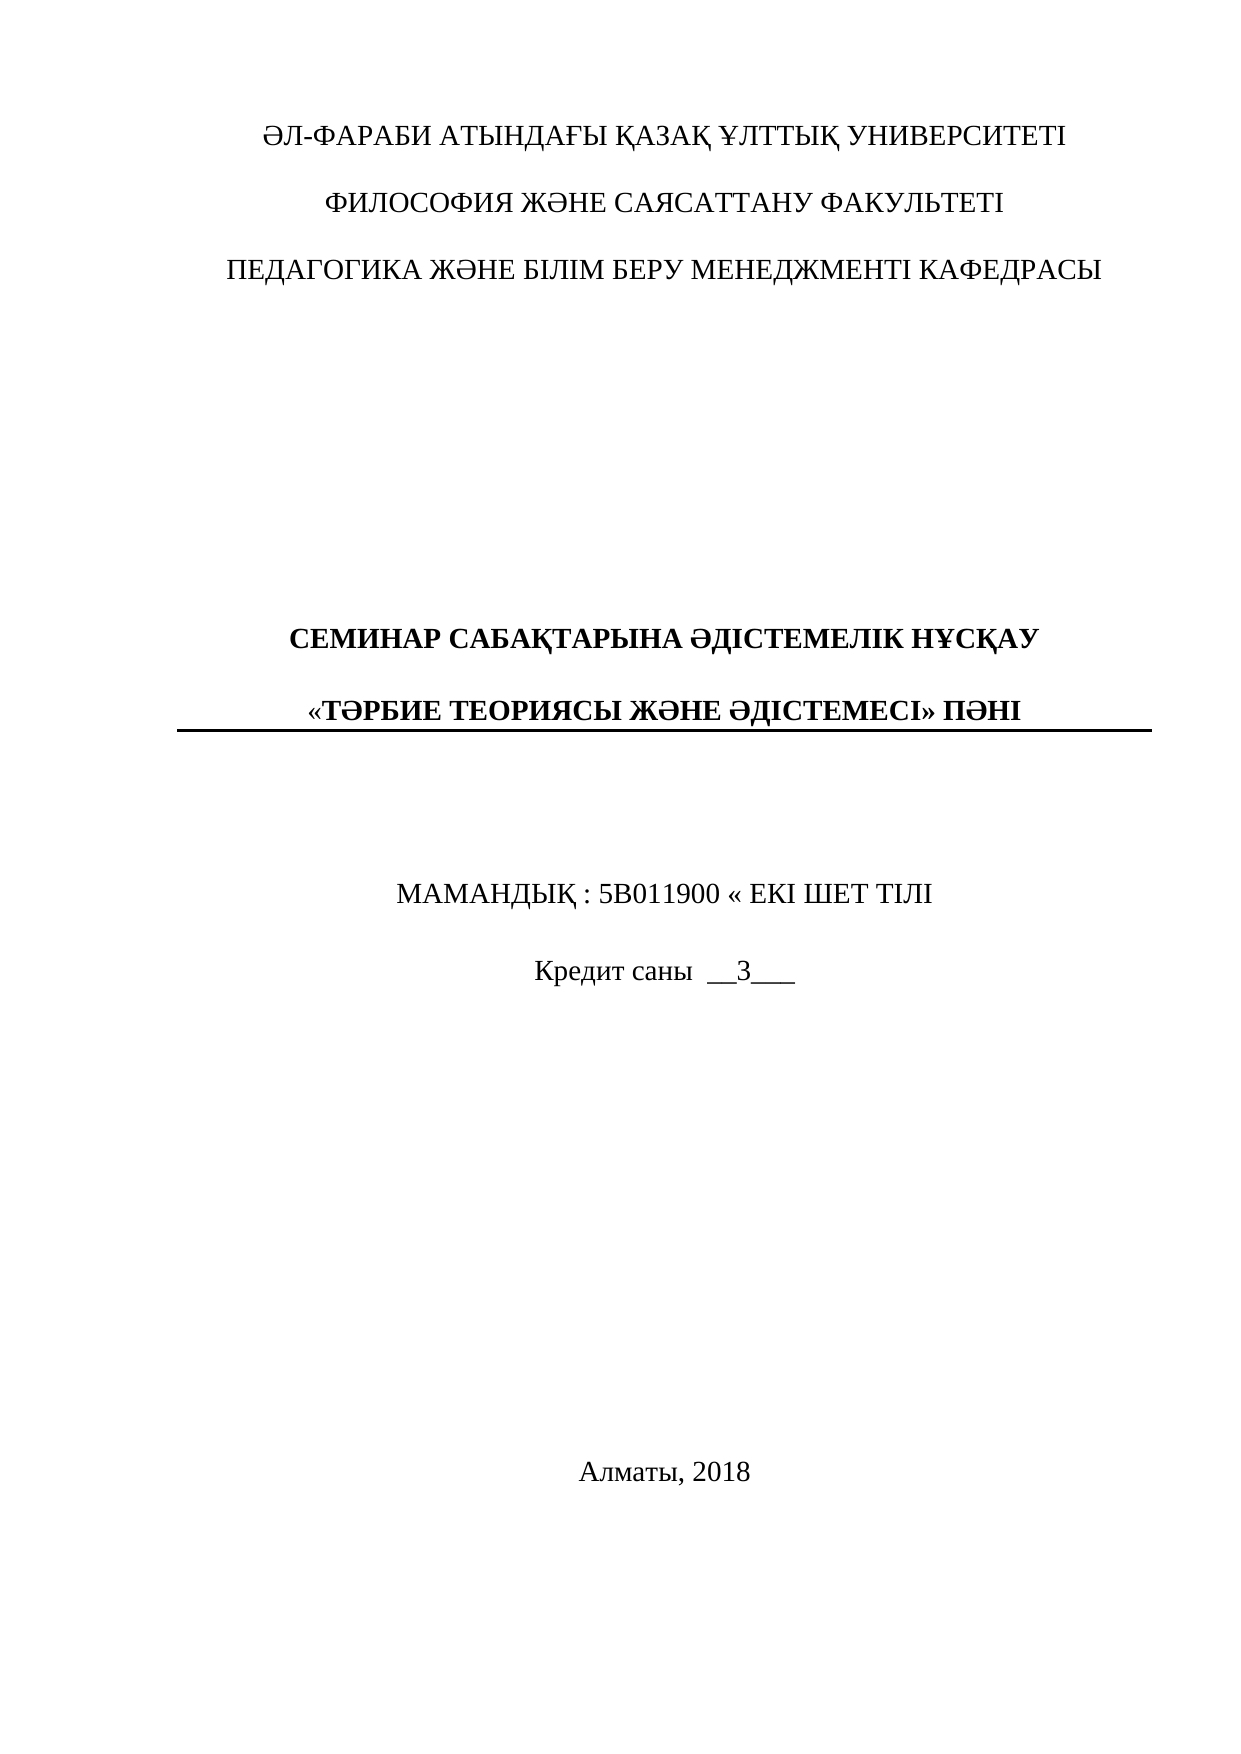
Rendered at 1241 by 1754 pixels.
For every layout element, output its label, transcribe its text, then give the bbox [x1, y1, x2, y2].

text ПЕДАГОГИКА ЖӘНЕ БІЛІМ БЕРУ МЕНЕДЖМЕНТІ КАФЕДРАСЫ [177, 252, 1152, 286]
text Кредит саны __3___ [177, 953, 1152, 987]
text МАМАНДЫҚ : 5В011900 « ЕКІ ШЕТ ТІЛІ [177, 876, 1152, 910]
text «ТӘРБИЕ ТЕОРИЯСЫ ЖӘНЕ ӘДІСТЕМЕСІ» ПӘНІ [177, 693, 1152, 729]
text Алматы, 2018 [177, 1454, 1152, 1488]
text СЕМИНАР САБАҚТАРЫНА ӘДІСТЕМЕЛІК НҰСҚАУ [177, 621, 1152, 655]
text ӘЛ-ФАРАБИ АТЫНДАҒЫ ҚАЗАҚ ҰЛТТЫҚ УНИВЕРСИТЕТІ [177, 118, 1152, 152]
text ФИЛОСОФИЯ ЖӘНЕ САЯСАТТАНУ ФАКУЛЬТЕТІ [177, 185, 1152, 219]
